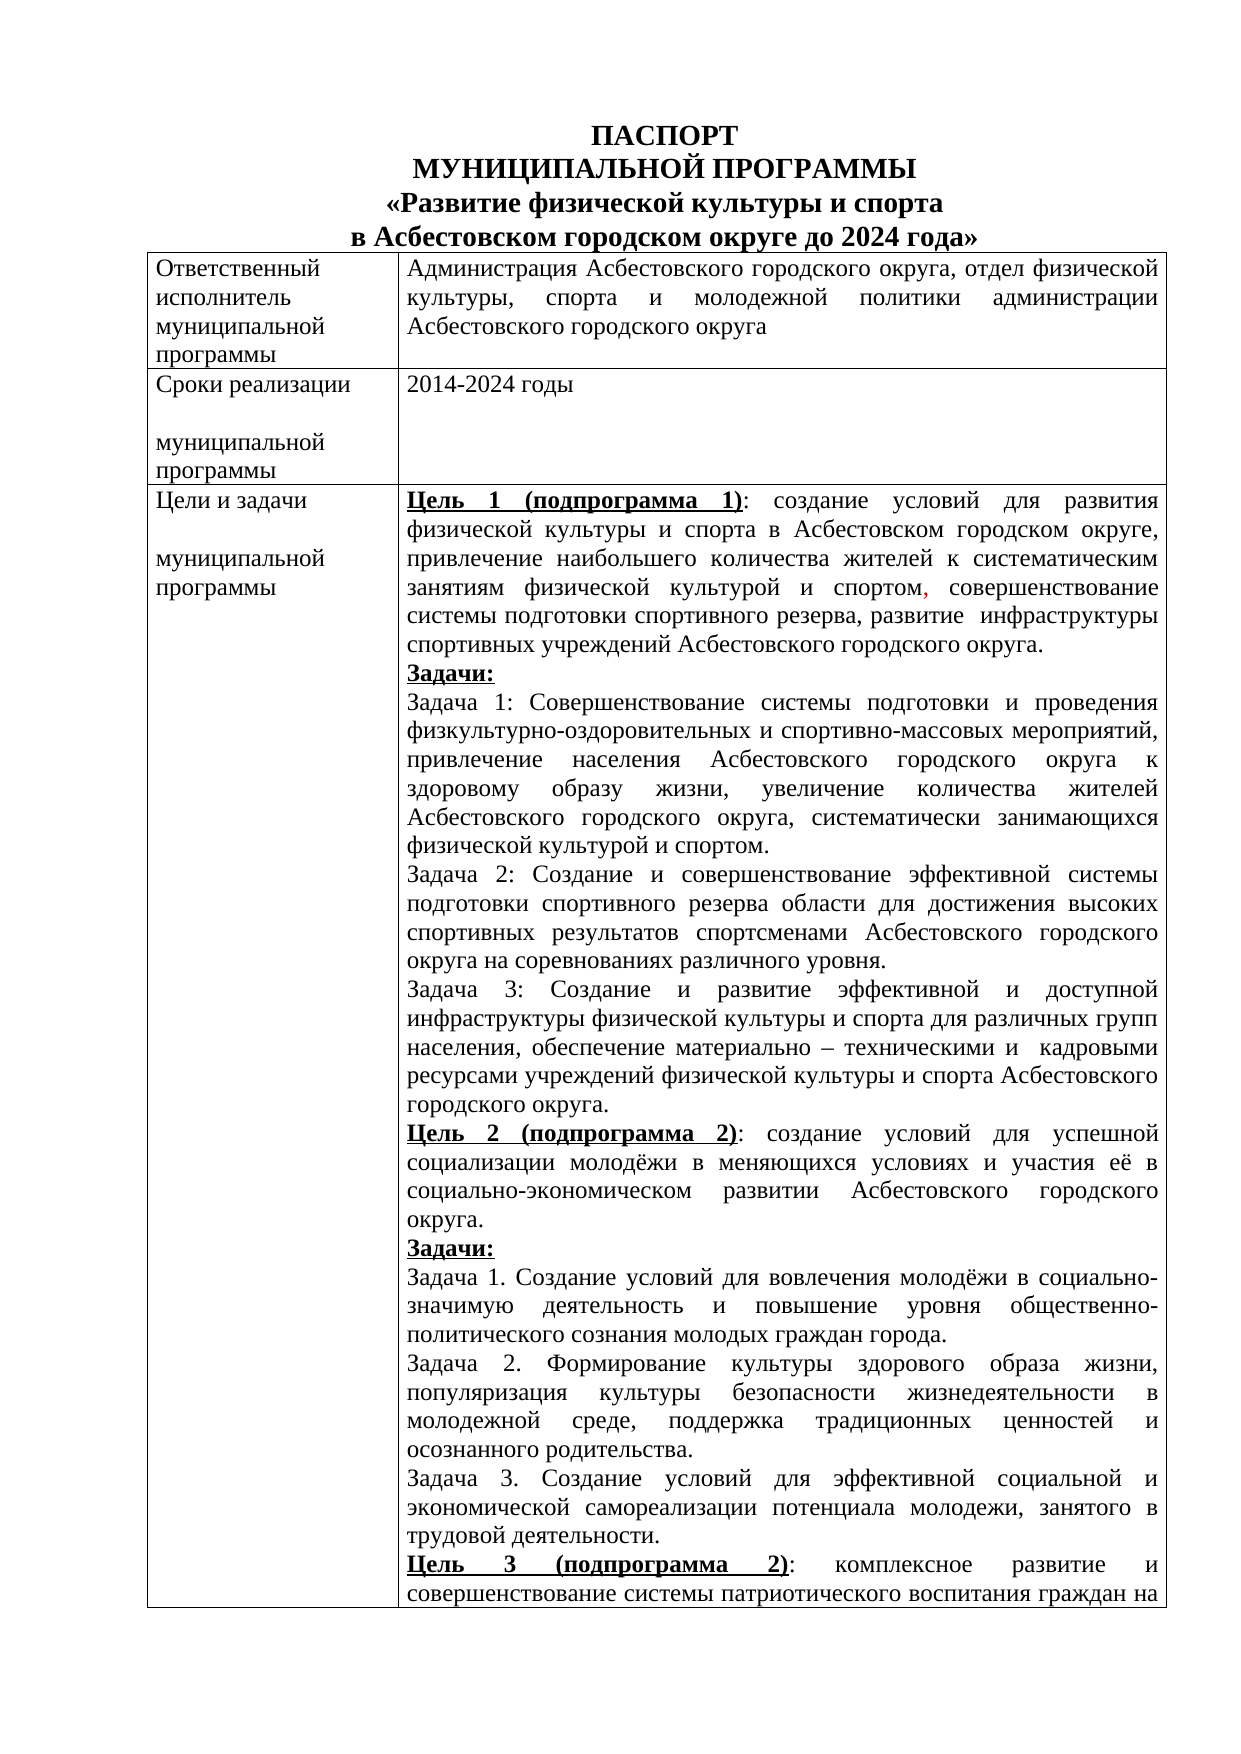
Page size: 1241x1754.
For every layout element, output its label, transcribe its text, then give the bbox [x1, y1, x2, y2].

text «Развитие физической культуры и спорта [148, 185, 1181, 219]
text МУНИЦИПАЛЬНОЙ ПРОГРАММЫ [148, 152, 1181, 185]
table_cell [148, 485, 398, 1607]
table_header Администрация Асбестовского городского округа, отдел физической культуры, спорта и молодежной политики администрации Асбестовского городского округа [399, 253, 1166, 368]
table_cell 2014-2024 годы [399, 369, 1166, 484]
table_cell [399, 485, 1166, 1607]
text в Асбестовском городском округе до 2024 года» [148, 219, 1181, 252]
text ПАСПОРТ [148, 118, 1181, 152]
table_cell Сроки реализации муниципальной программы [148, 369, 398, 484]
table_header Ответственный исполнитель муниципальной программы [148, 253, 398, 368]
